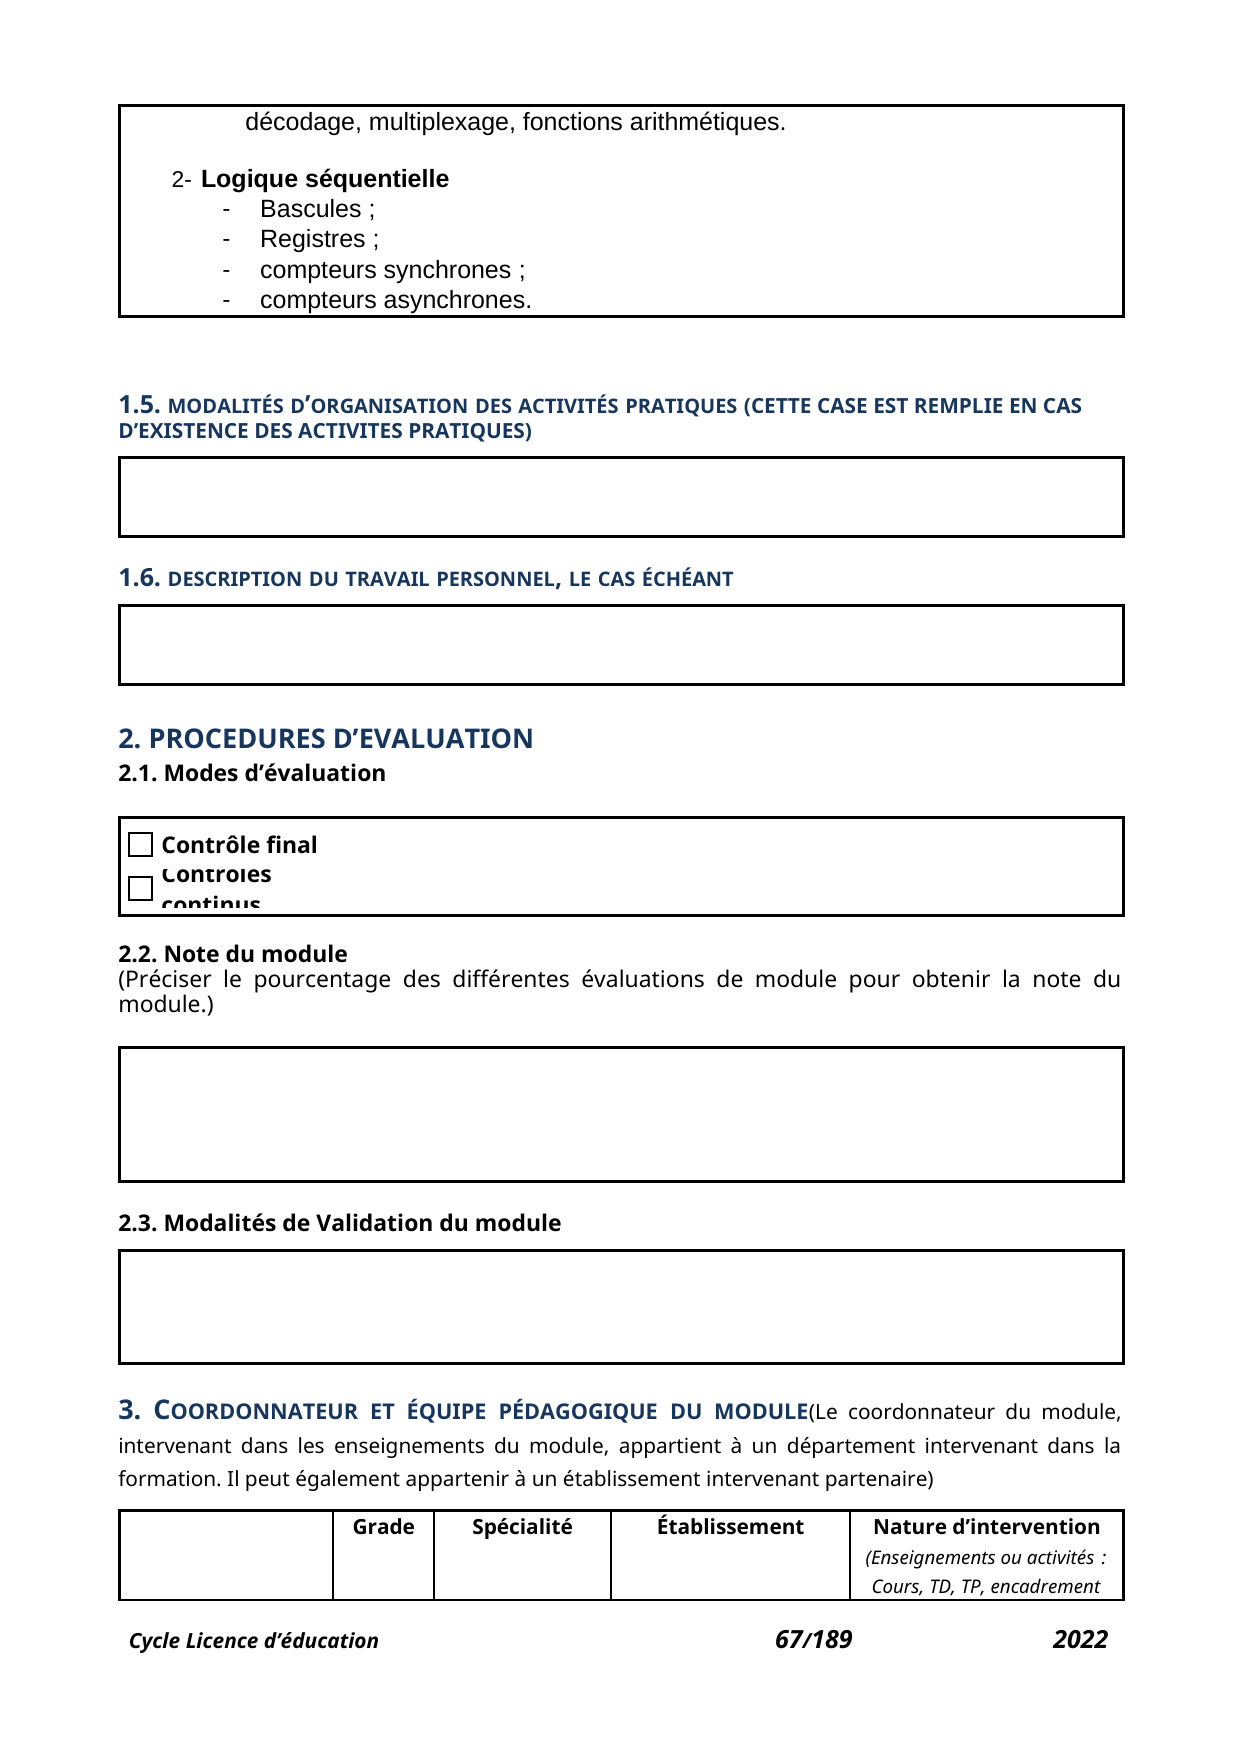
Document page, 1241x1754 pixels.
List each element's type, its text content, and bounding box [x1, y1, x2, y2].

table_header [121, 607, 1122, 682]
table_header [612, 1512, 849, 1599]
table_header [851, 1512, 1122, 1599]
text 3. Coordonnateur et équipe pédagogique du module(Le coordonnateur du module, intervenant dans les enseignements du module, appartient à un département intervenant dans la formation. Il peut également appartenir à un établissement intervenant partenaire) [118, 1390, 1122, 1492]
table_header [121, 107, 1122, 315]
text 2.1. Modes d’évaluation [118, 756, 1122, 788]
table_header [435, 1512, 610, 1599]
text 2. PROCEDURES D’EVALUATION [118, 719, 1122, 756]
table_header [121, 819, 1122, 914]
text 2.2. Note du module [118, 942, 1122, 967]
text 1.6. description du travail personnel, le cas échéant [118, 566, 1122, 591]
text 1.5. modalités d’organisation des activités pratiques (CETTE CASE EST REMPLIE EN CAS D’EXISTENCE DES ACTIVITES PRATIQUES) [118, 393, 1122, 443]
text 2.3. Modalités de Validation du module [118, 1211, 1122, 1236]
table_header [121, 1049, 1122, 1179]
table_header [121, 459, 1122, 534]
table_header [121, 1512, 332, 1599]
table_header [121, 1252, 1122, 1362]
text (Préciser le pourcentage des différentes évaluations de module pour obtenir la note du module.) [118, 967, 1122, 1017]
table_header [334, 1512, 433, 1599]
